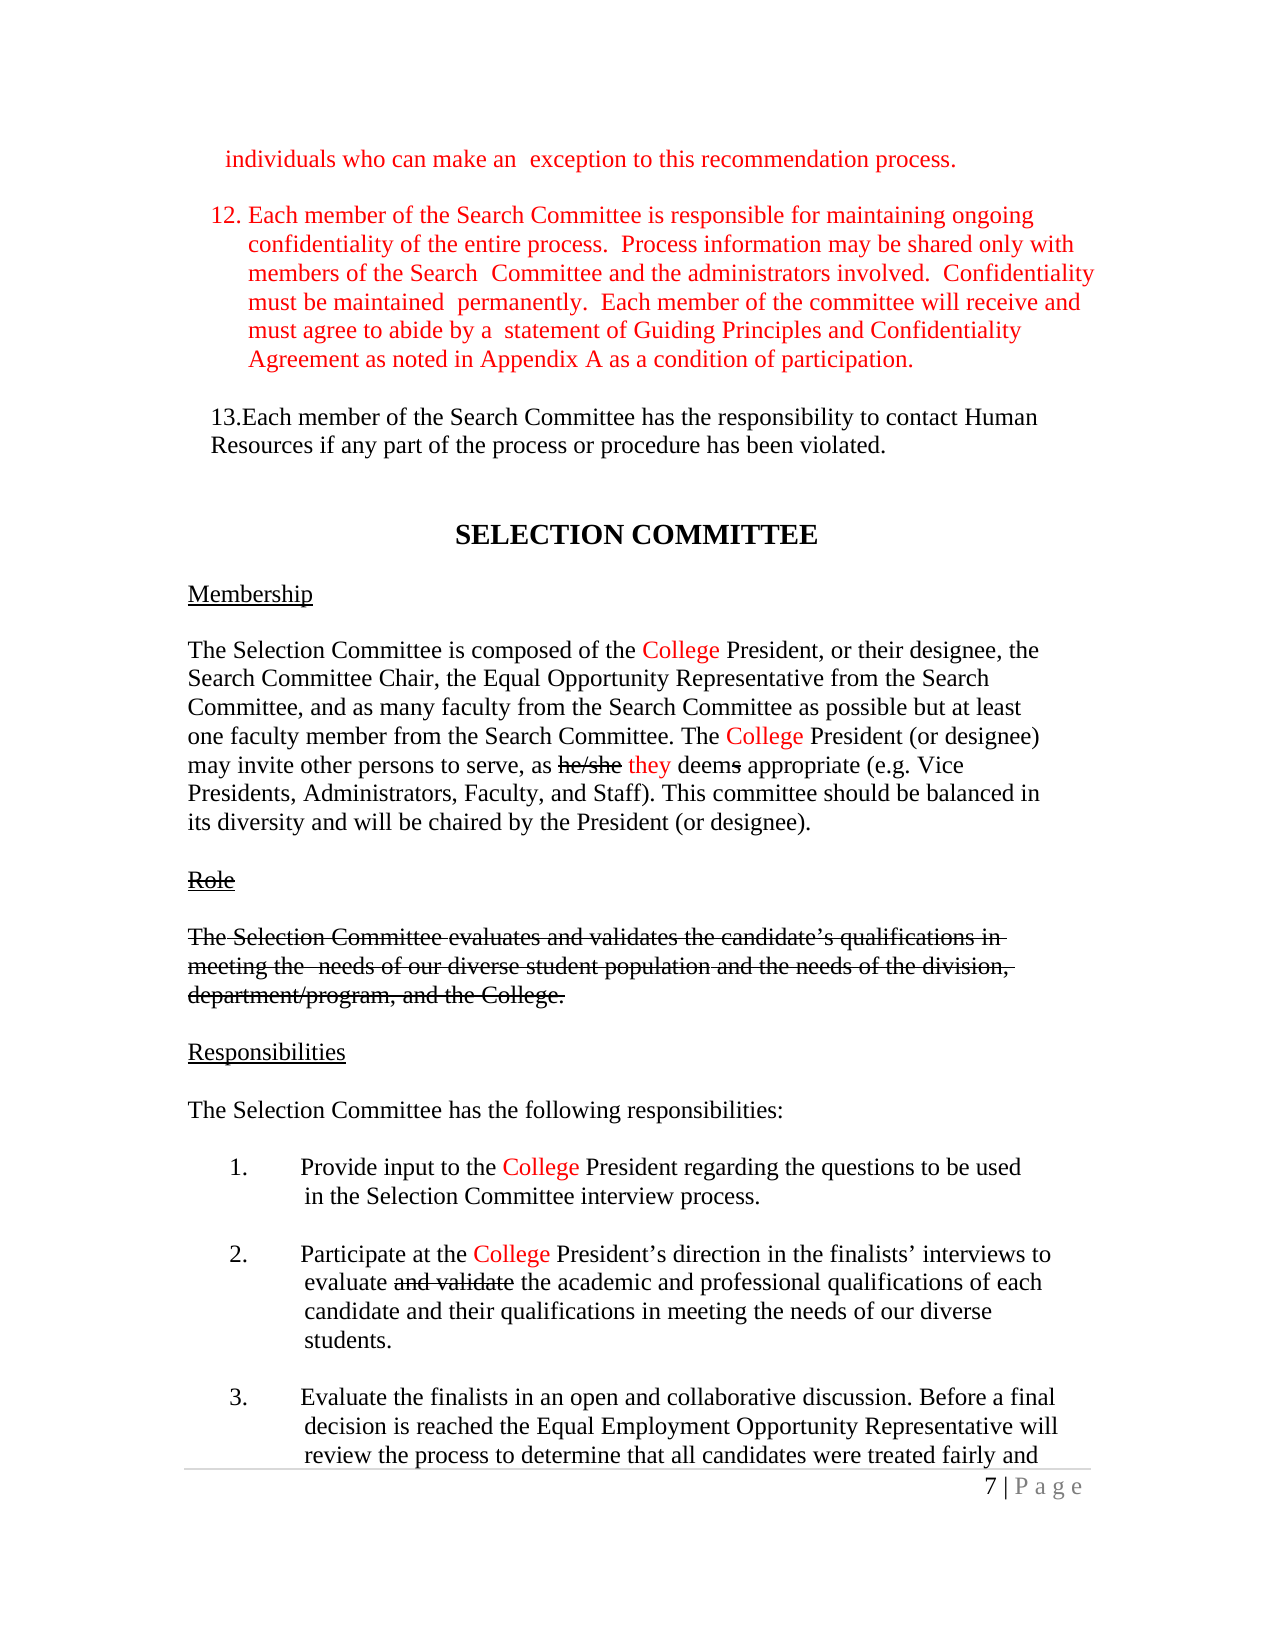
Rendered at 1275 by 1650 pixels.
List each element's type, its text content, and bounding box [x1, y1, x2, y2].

text Role [187, 865, 1102, 893]
list Participate at the College President’s direction in the finalists’ interviews to evaluate and validate the academic and professional qualifications of each candidate and their qualifications in meeting the needs of our diverse students. [229, 1239, 1060, 1354]
text 13.Each member of the Search Committee has the responsibility to contact Human Resources if any part of the process or procedure has been violated. [210, 402, 1077, 459]
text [225, 144, 1102, 172]
text The Selection Committee is composed of the College President, or their designee, the Search Committee Chair, the Equal Opportunity Representative from the Search Committee, and as many faculty from the Search Committee as possible but at least one faculty member from the Search Committee. The College President (or designee) may invite other persons to serve, as he/she they deems appropriate (e.g. Vice Presidents, Administrators, Faculty, and Staff). This committee should be balanced in its diversity and will be chaired by the President (or designee). [187, 635, 1048, 836]
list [229, 1382, 1077, 1469]
subtitle SELECTION COMMITTEE [455, 517, 1102, 551]
list Each member of the Search Committee is responsible for maintaining ongoing confidentiality of the entire process. Process information may be shared only with members of the Search Committee and the administrators involved. Confidentiality must be maintained permanently. Each member of the committee will receive and must agree to abide by a statement of Guiding Principles and Confidentiality Agreement as noted in Appendix A as a condition of participation. [210, 201, 1102, 373]
text Membership [187, 579, 1102, 608]
list Provide input to the College President regarding the questions to be used in the Selection Committee interview process. [229, 1152, 1024, 1210]
text The Selection Committee has the following responsibilities: [187, 1095, 1102, 1124]
text Responsibilities [187, 1037, 1102, 1066]
text The Selection Committee evaluates and validates the candidate’s qualifications in meeting the needs of our diverse student population and the needs of the division, department/program, and the College. [187, 922, 1083, 1008]
